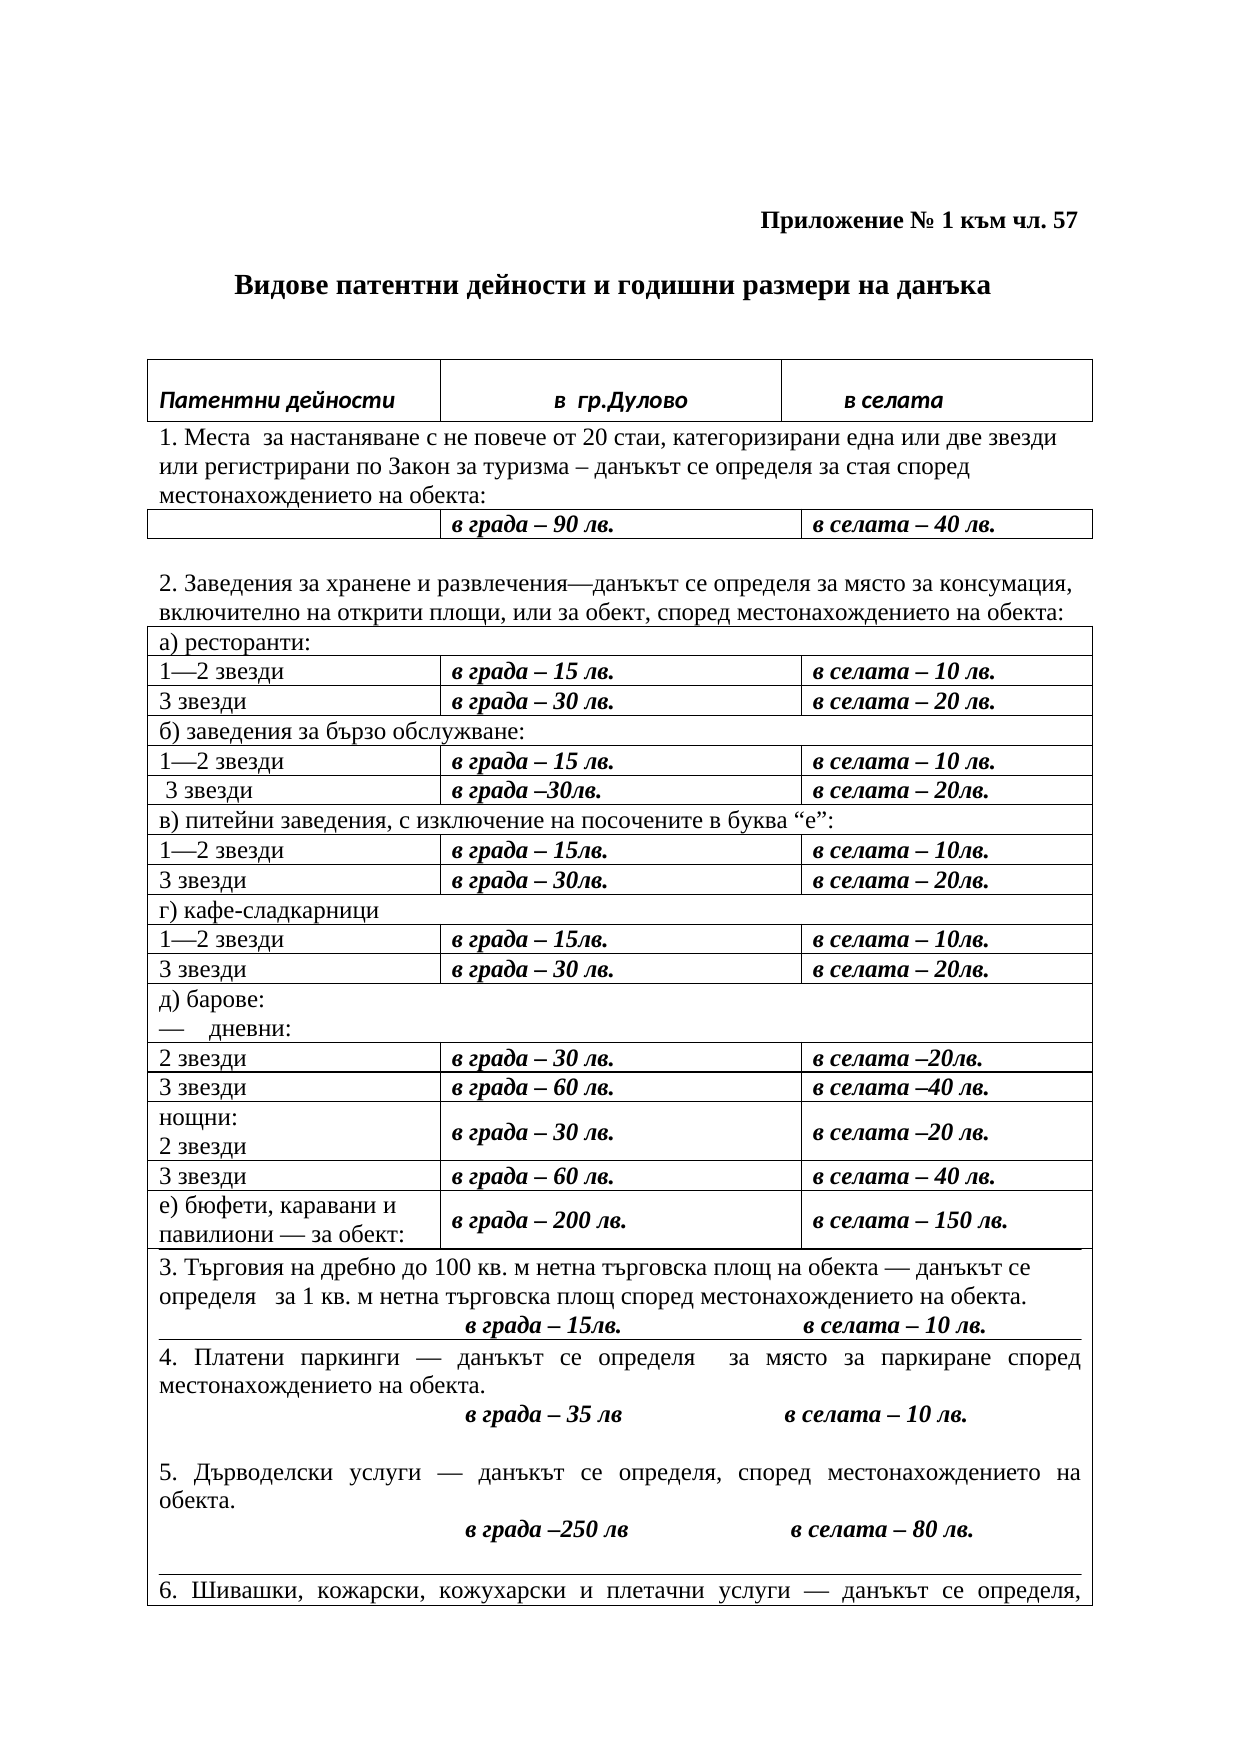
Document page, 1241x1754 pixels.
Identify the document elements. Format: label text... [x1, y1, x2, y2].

table_cell 2 звезди [148, 1043, 440, 1071]
table_cell в града – 30 лв. [441, 1043, 801, 1071]
table_cell [148, 510, 440, 538]
table_cell в селата – 10лв. [802, 835, 1092, 864]
table_cell в града – 15лв. [441, 835, 801, 864]
table_cell 1—2 звезди [148, 746, 440, 774]
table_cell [148, 1249, 1092, 1605]
table_cell в града – 15 лв. [441, 746, 801, 774]
table_cell 3 звезди [148, 865, 440, 894]
table_cell в града – 30 лв. [441, 1102, 801, 1160]
table_cell в селата – 20лв. [802, 865, 1092, 894]
table_cell а) ресторанти: [148, 627, 1092, 655]
table_cell в селата – 40 лв. [802, 510, 1092, 538]
table_cell в селата –20 лв. [802, 1102, 1092, 1160]
table_cell е) бюфети, каравани и павилиони — за обект: [148, 1191, 440, 1248]
table_header Патентни дейности [148, 360, 440, 421]
table_cell 3 звезди [148, 954, 440, 983]
table_cell 2. Заведения за хранене и развлечения—данъкът се определя за място за консумация, включително на открити площи, или за обект, според местонахождението на обекта: [148, 539, 1093, 626]
table_header в гр.Дулово [441, 360, 781, 421]
table_cell в селата – 20лв. [802, 954, 1092, 983]
table_cell в селата – 10 лв. [802, 656, 1092, 685]
table_cell 3 звезди [148, 686, 440, 715]
table_cell 1—2 звезди [148, 835, 440, 864]
table_cell нощни: 2 звезди [148, 1102, 440, 1160]
table_cell г) кафе-сладкарници [148, 895, 1092, 923]
table_cell в града – 15лв. [441, 925, 801, 953]
table_cell в града – 15 лв. [441, 656, 801, 685]
text Видове патентни дейности и годишни размери на данъка [148, 267, 1078, 301]
table_cell 3 звезди [148, 1161, 440, 1189]
table_cell в селата –20лв. [802, 1043, 1092, 1071]
table_cell в града – 30 лв. [441, 686, 801, 715]
table_header [972, 360, 1092, 421]
table_cell д) барове: — дневни: [148, 984, 1092, 1042]
table_cell 3 звезди [148, 1073, 440, 1101]
table_cell в града – 60 лв. [441, 1073, 801, 1101]
table_cell в града –30лв. [441, 776, 801, 804]
table_cell в селата –40 лв. [802, 1073, 1092, 1101]
table_cell в) питейни заведения, с изключение на посочените в буква “е”: [148, 805, 1092, 834]
table_cell в селата – 10 лв. [802, 746, 1092, 774]
table_cell в града – 90 лв. [441, 510, 801, 538]
table_cell в селата – 10лв. [802, 925, 1092, 953]
table_cell в селата – 20 лв. [802, 686, 1092, 715]
table_cell 3 звезди [148, 776, 440, 804]
table_cell 1—2 звезди [148, 925, 440, 953]
table_cell в града – 30лв. [441, 865, 801, 894]
table_cell в селата – 20лв. [802, 776, 1092, 804]
table_cell в селата – 150 лв. [802, 1191, 1092, 1248]
table_cell 1—2 звезди [148, 656, 440, 685]
table_cell 1. Места за настаняване с не повече от 20 стаи, категоризирани една или две звезди или регистрирани по Закон за туризма – данъкът се определя за стая според местонахождението на обекта: [148, 422, 1093, 508]
text Приложение № 1 към чл. 57 [148, 205, 1078, 234]
table_cell в града – 30 лв. [441, 954, 801, 983]
table_cell в града – 60 лв. [441, 1161, 801, 1189]
table_cell б) заведения за бързо обслужване: [148, 716, 1092, 745]
table_cell в селата – 40 лв. [802, 1161, 1092, 1189]
table_header в селата [782, 360, 972, 421]
table_cell в града – 200 лв. [441, 1191, 801, 1248]
